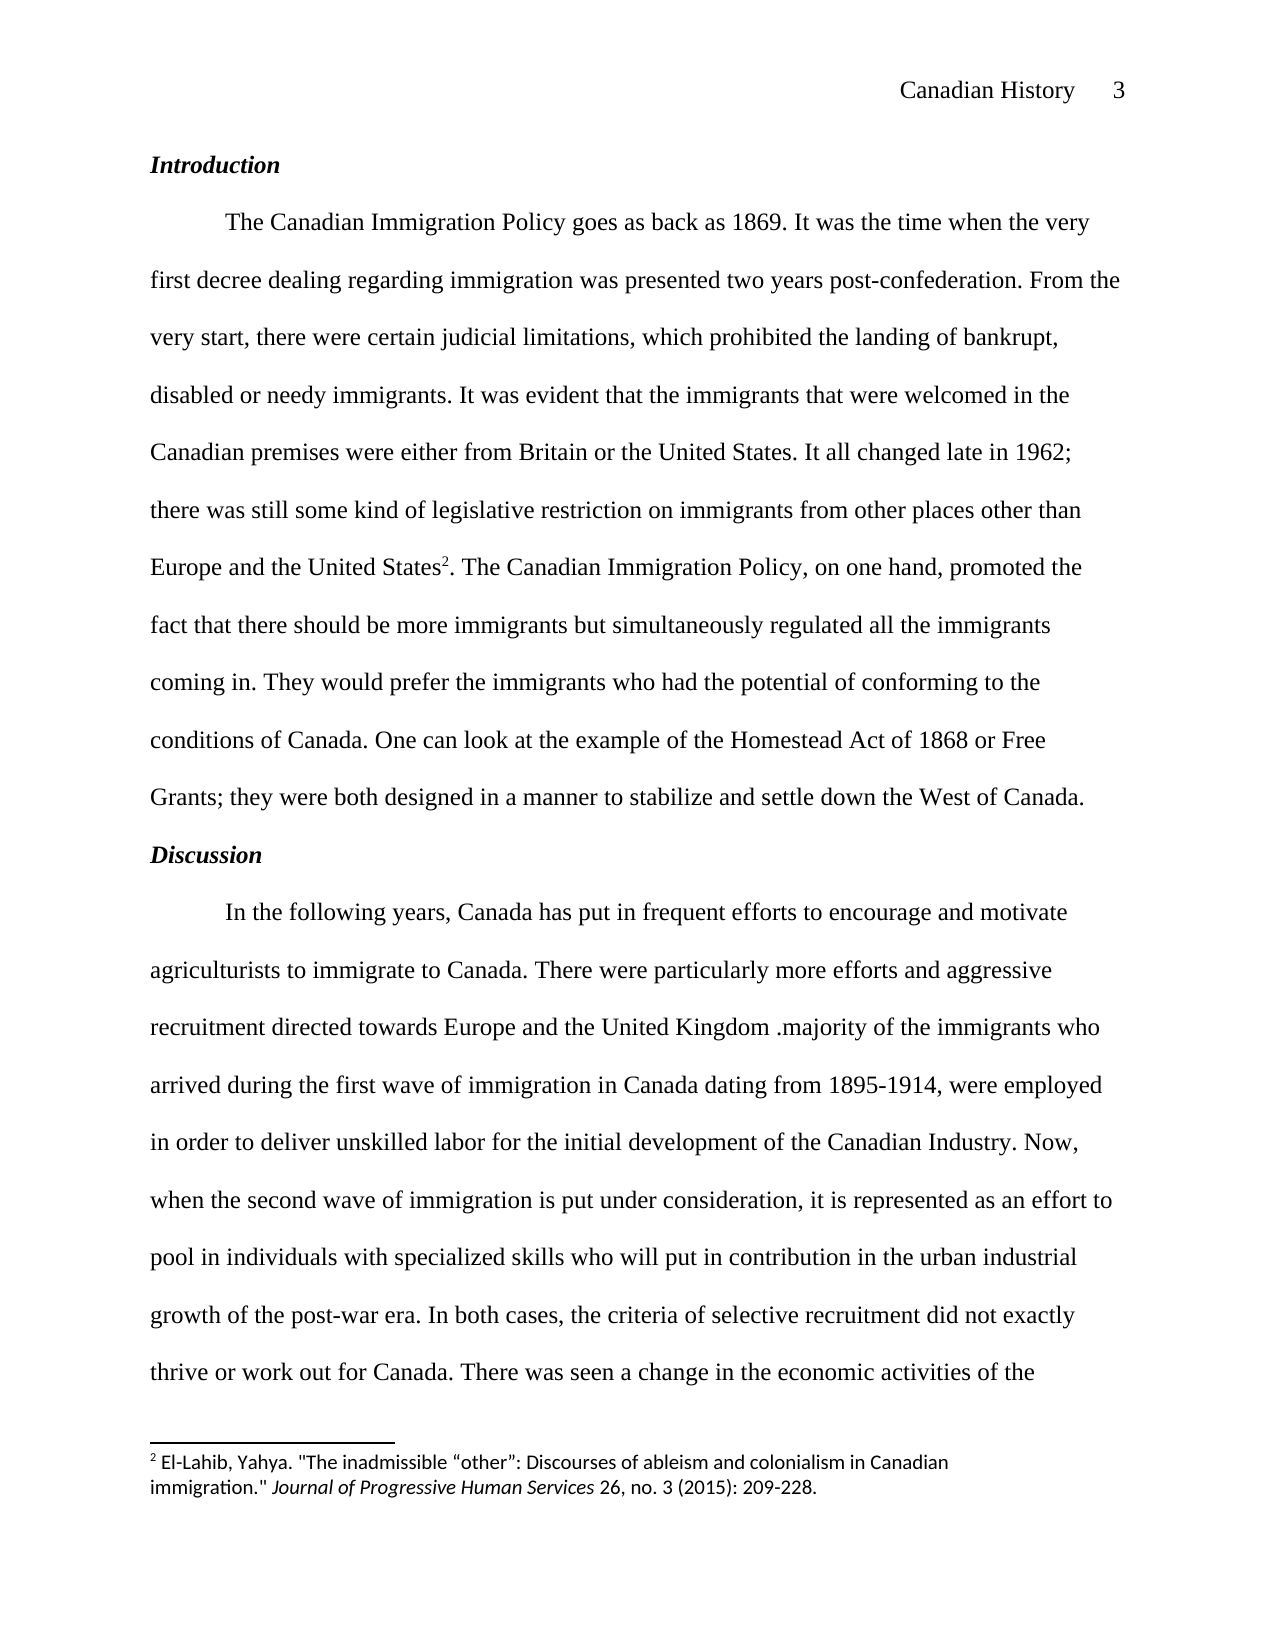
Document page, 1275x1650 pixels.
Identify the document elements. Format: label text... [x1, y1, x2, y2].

subtitle Introduction [150, 150, 1125, 179]
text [150, 897, 1125, 1386]
text Discussion [150, 840, 1125, 869]
text The Canadian Immigration Policy goes as back as 1869. It was the time when the very first decree dealing regarding immigration was presented two years post-confederation. From the very start, there were certain judicial limitations, which prohibited the landing of bankrupt, disabled or needy immigrants. It was evident that the immigrants that were welcomed in the Canadian premises were either from Britain or the United States. It all changed late in 1962; there was still some kind of legislative restriction on immigrants from other places other than Europe and the United States. The Canadian Immigration Policy, on one hand, promoted the fact that there should be more immigrants but simultaneously regulated all the immigrants coming in. They would prefer the immigrants who had the potential of conforming to the conditions of Canada. One can look at the example of the Homestead Act of 1868 or Free Grants; they were both designed in a manner to stabilize and settle down the West of Canada. [150, 207, 1125, 811]
